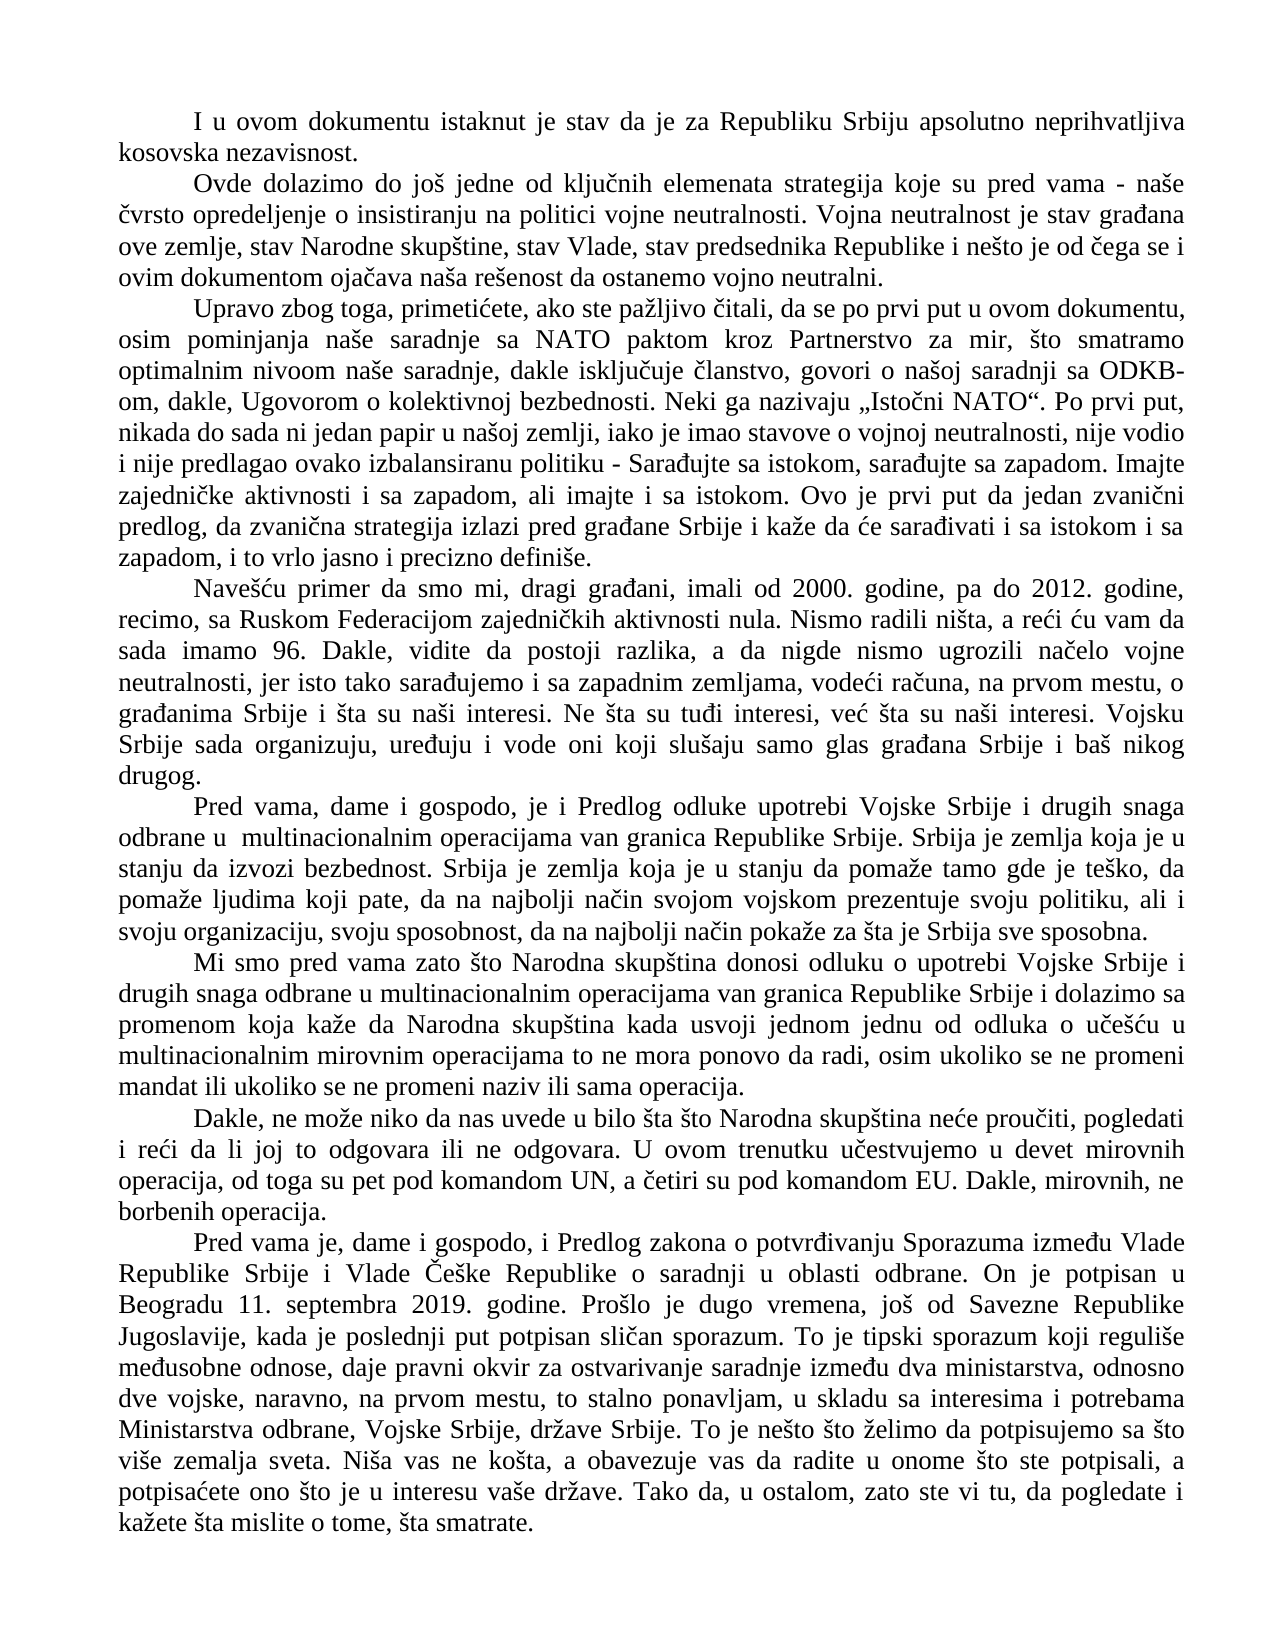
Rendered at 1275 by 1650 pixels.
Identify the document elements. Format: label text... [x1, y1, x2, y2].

text Pred vama, dame i gospodo, je i Predlog odluke upotrebi Vojske Srbije i drugih snaga odbrane u multinacionalnim operacijama van granica Republike Srbije. Srbija je zemlja koja je u stanju da izvozi bezbednost. Srbija je zemlja koja je u stanju da pomaže tamo gde je teško, da pomaže ljudima koji pate, da na najbolji način svojom vojskom prezentuje svoju politiku, ali i svoju organizaciju, svoju sposobnost, da na najbolji način pokaže za šta je Srbija sve sposobna. [118, 790, 1186, 946]
text Mi smo pred vama zato što Narodna skupština donosi odluku o upotrebi Vojske Srbije i drugih snaga odbrane u multinacionalnim operacijama van granica Republike Srbije i dolazimo sa promenom koja kaže da Narodna skupština kada usvoji jednom jednu od odluka o učešću u multinacionalnim mirovnim operacijama to ne mora ponovo da radi, osim ukoliko se ne promeni mandat ili ukoliko se ne promeni naziv ili sama operacija. [118, 946, 1186, 1102]
text Upravo zbog toga, primetićete, ako ste pažljivo čitali, da se po prvi put u ovom dokumentu, osim pominjanja naše saradnje sa NATO paktom kroz Partnerstvo za mir, što smatramo optimalnim nivoom naše saradnje, dakle isključuje članstvo, govori o našoj saradnji sa ODKB-om, dakle, Ugovorom o kolektivnoj bezbednosti. Neki ga nazivaju „Istočni NATO“. Po prvi put, nikada do sada ni jedan papir u našoj zemlji, iako je imao stavove o vojnoj neutralnosti, nije vodio i nije predlagao ovako izbalansiranu politiku - Sarađujte sa istokom, sarađujte sa zapadom. Imajte zajedničke aktivnosti i sa zapadom, ali imajte i sa istokom. Ovo je prvi put da jedan zvanični predlog, da zvanična strategija izlazi pred građane Srbije i kaže da će sarađivati i sa istokom i sa zapadom, i to vrlo jasno i precizno definiše. [118, 292, 1186, 572]
text I u ovom dokumentu istaknut je stav da je za Republiku Srbiju apsolutno neprihvatljiva kosovska nezavisnost. [118, 105, 1186, 167]
text Dakle, ne može niko da nas uvede u bilo šta što Narodna skupština neće proučiti, pogledati i reći da li joj to odgovara ili ne odgovara. U ovom trenutku učestvujemo u devet mirovnih operacija, od toga su pet pod komandom UN, a četiri su pod komandom EU. Dakle, mirovnih, ne borbenih operacija. [118, 1102, 1186, 1226]
text Ovde dolazimo do još jedne od ključnih elemenata strategija koje su pred vama - naše čvrsto opredeljenje o insistiranju na politici vojne neutralnosti. Vojna neutralnost je stav građana ove zemlje, stav Narodne skupštine, stav Vlade, stav predsednika Republike i nešto je od čega se i ovim dokumentom ojačava naša rešenost da ostanemo vojno neutralni. [118, 167, 1186, 292]
text Pred vama je, dame i gospodo, i Predlog zakona o potvrđivanju Sporazuma između Vlade Republike Srbije i Vlade Češke Republike o saradnji u oblasti odbrane. On je potpisan u Beogradu 11. septembra 2019. godine. Prošlo je dugo vremena, još od Savezne Republike Jugoslavije, kada je poslednji put potpisan sličan sporazum. To je tipski sporazum koji reguliše međusobne odnose, daje pravni okvir za ostvarivanje saradnje između dva ministarstva, odnosno dve vojske, naravno, na prvom mestu, to stalno ponavljam, u skladu sa interesima i potrebama Ministarstva odbrane, Vojske Srbije, države Srbije. To je nešto što želimo da potpisujemo sa što više zemalja sveta. Niša vas ne košta, a obavezuje vas da radite u onome što ste potpisali, a potpisaćete ono što je u interesu vaše države. Tako da, u ostalom, zato ste vi tu, da pogledate i kažete šta mislite o tome, šta smatrate. [118, 1226, 1186, 1538]
text Navešću primer da smo mi, dragi građani, imali od 2000. godine, pa do 2012. godine, recimo, sa Ruskom Federacijom zajedničkih aktivnosti nula. Nismo radili ništa, a reći ću vam da sada imamo 96. Dakle, vidite da postoji razlika, a da nigde nismo ugrozili načelo vojne neutralnosti, jer isto tako sarađujemo i sa zapadnim zemljama, vodeći računa, na prvom mestu, o građanima Srbije i šta su naši interesi. Ne šta su tuđi interesi, već šta su naši interesi. Vojsku Srbije sada organizuju, uređuju i vode oni koji slušaju samo glas građana Srbije i baš nikog drugog. [118, 572, 1186, 790]
